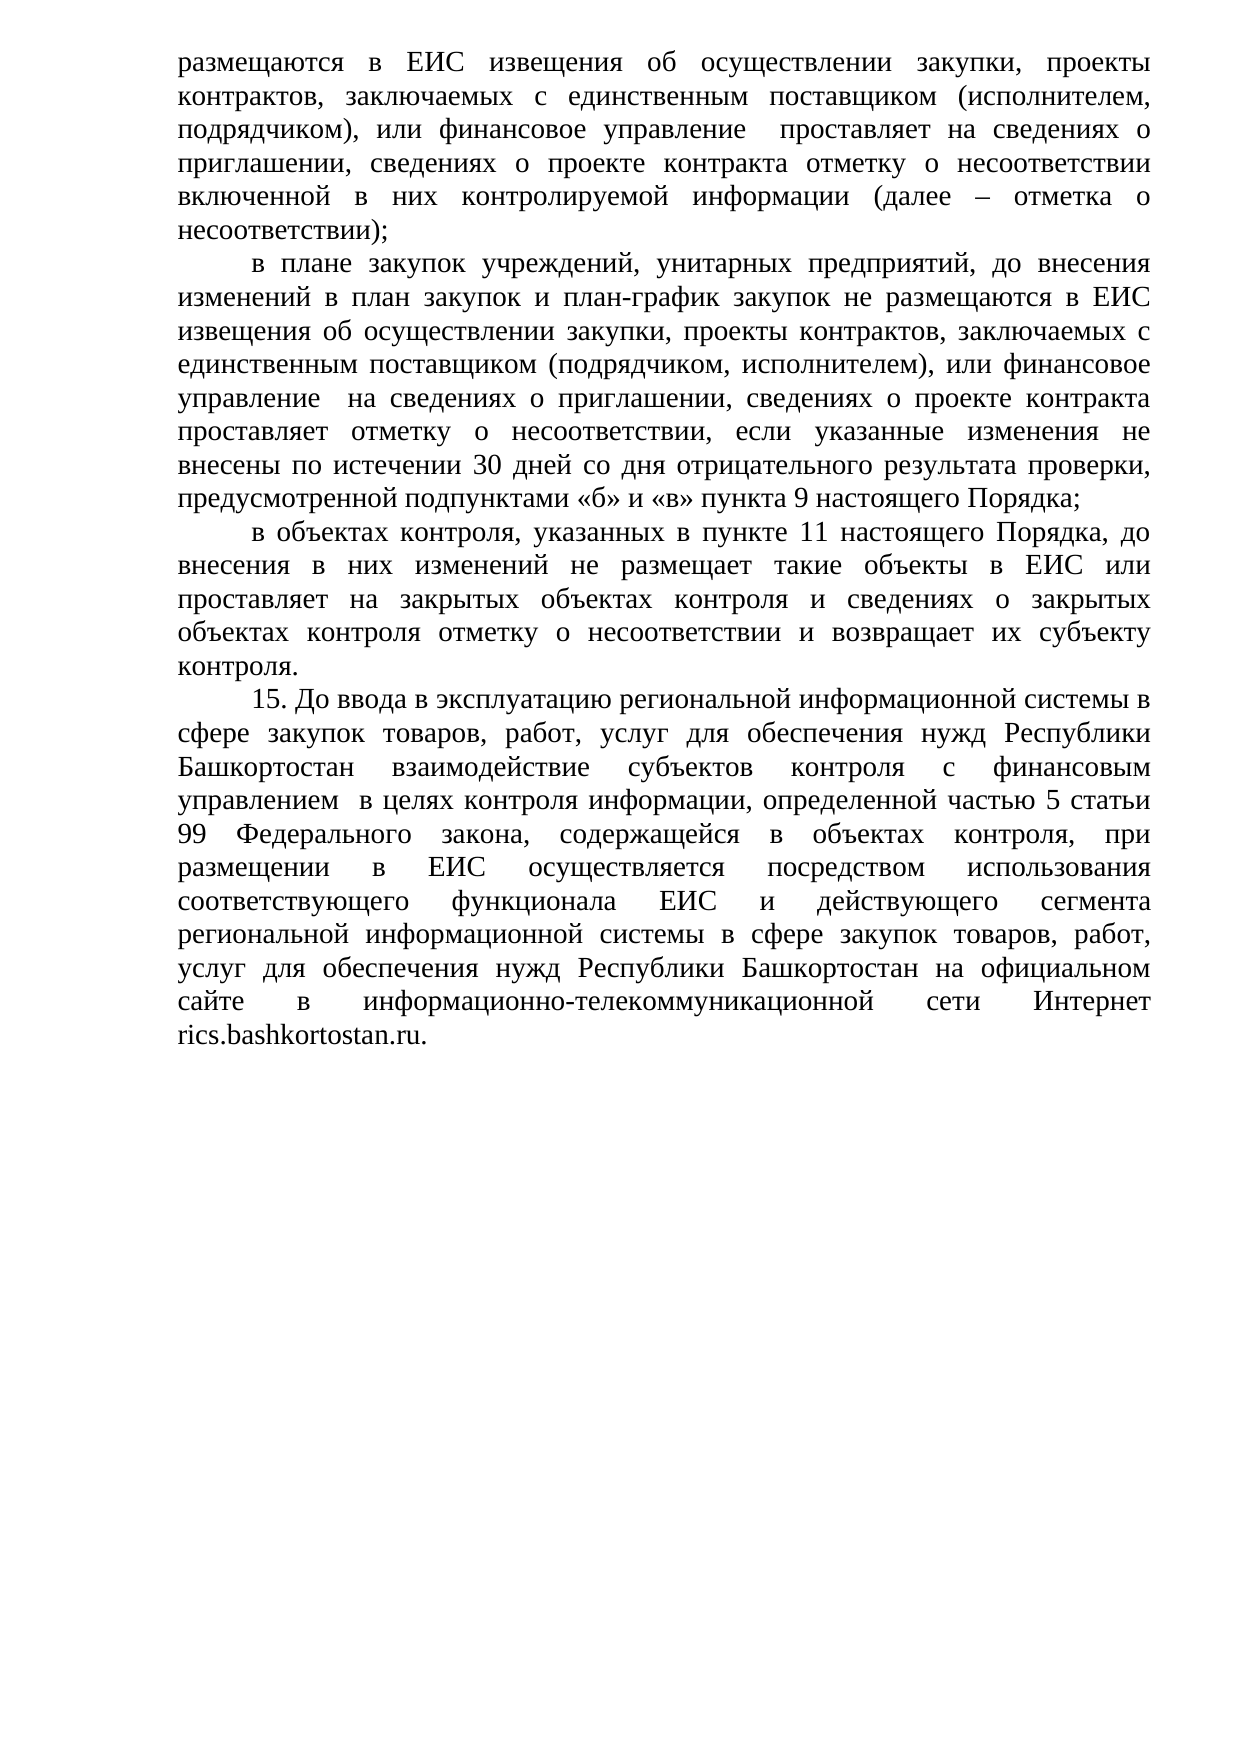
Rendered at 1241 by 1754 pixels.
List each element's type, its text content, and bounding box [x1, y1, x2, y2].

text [177, 44, 1152, 246]
text в плане закупок учреждений, унитарных предприятий, до внесения изменений в план закупок и план-график закупок не размещаются в ЕИС извещения об осуществлении закупки, проекты контрактов, заключаемых с единственным поставщиком (подрядчиком, исполнителем), или финансовое управление на сведениях о приглашении, сведениях о проекте контракта проставляет отметку о несоответствии, если указанные изменения не внесены по истечении 30 дней со дня отрицательного результата проверки, предусмотренной подпунктами «б» и «в» пункта 9 настоящего Порядка; [177, 246, 1152, 514]
text в объектах контроля, указанных в пункте 11 настоящего Порядка, до внесения в них изменений не размещает такие объекты в ЕИС или проставляет на закрытых объектах контроля и сведениях о закрытых объектах контроля отметку о несоответствии и возвращает их субъекту контроля. [177, 514, 1152, 682]
text 15. До ввода в эксплуатацию региональной информационной системы в сфере закупок товаров, работ, услуг для обеспечения нужд Республики Башкортостан взаимодействие субъектов контроля с финансовым управлением в целях контроля информации, определенной частью 5 статьи 99 Федерального закона, содержащейся в объектах контроля, при размещении в ЕИС осуществляется посредством использования соответствующего функционала ЕИС и действующего сегмента региональной информационной системы в сфере закупок товаров, работ, услуг для обеспечения нужд Республики Башкортостан на официальном сайте в информационно-телекоммуникационной сети Интернет rics.bashkortostan.ru. [177, 682, 1152, 1051]
